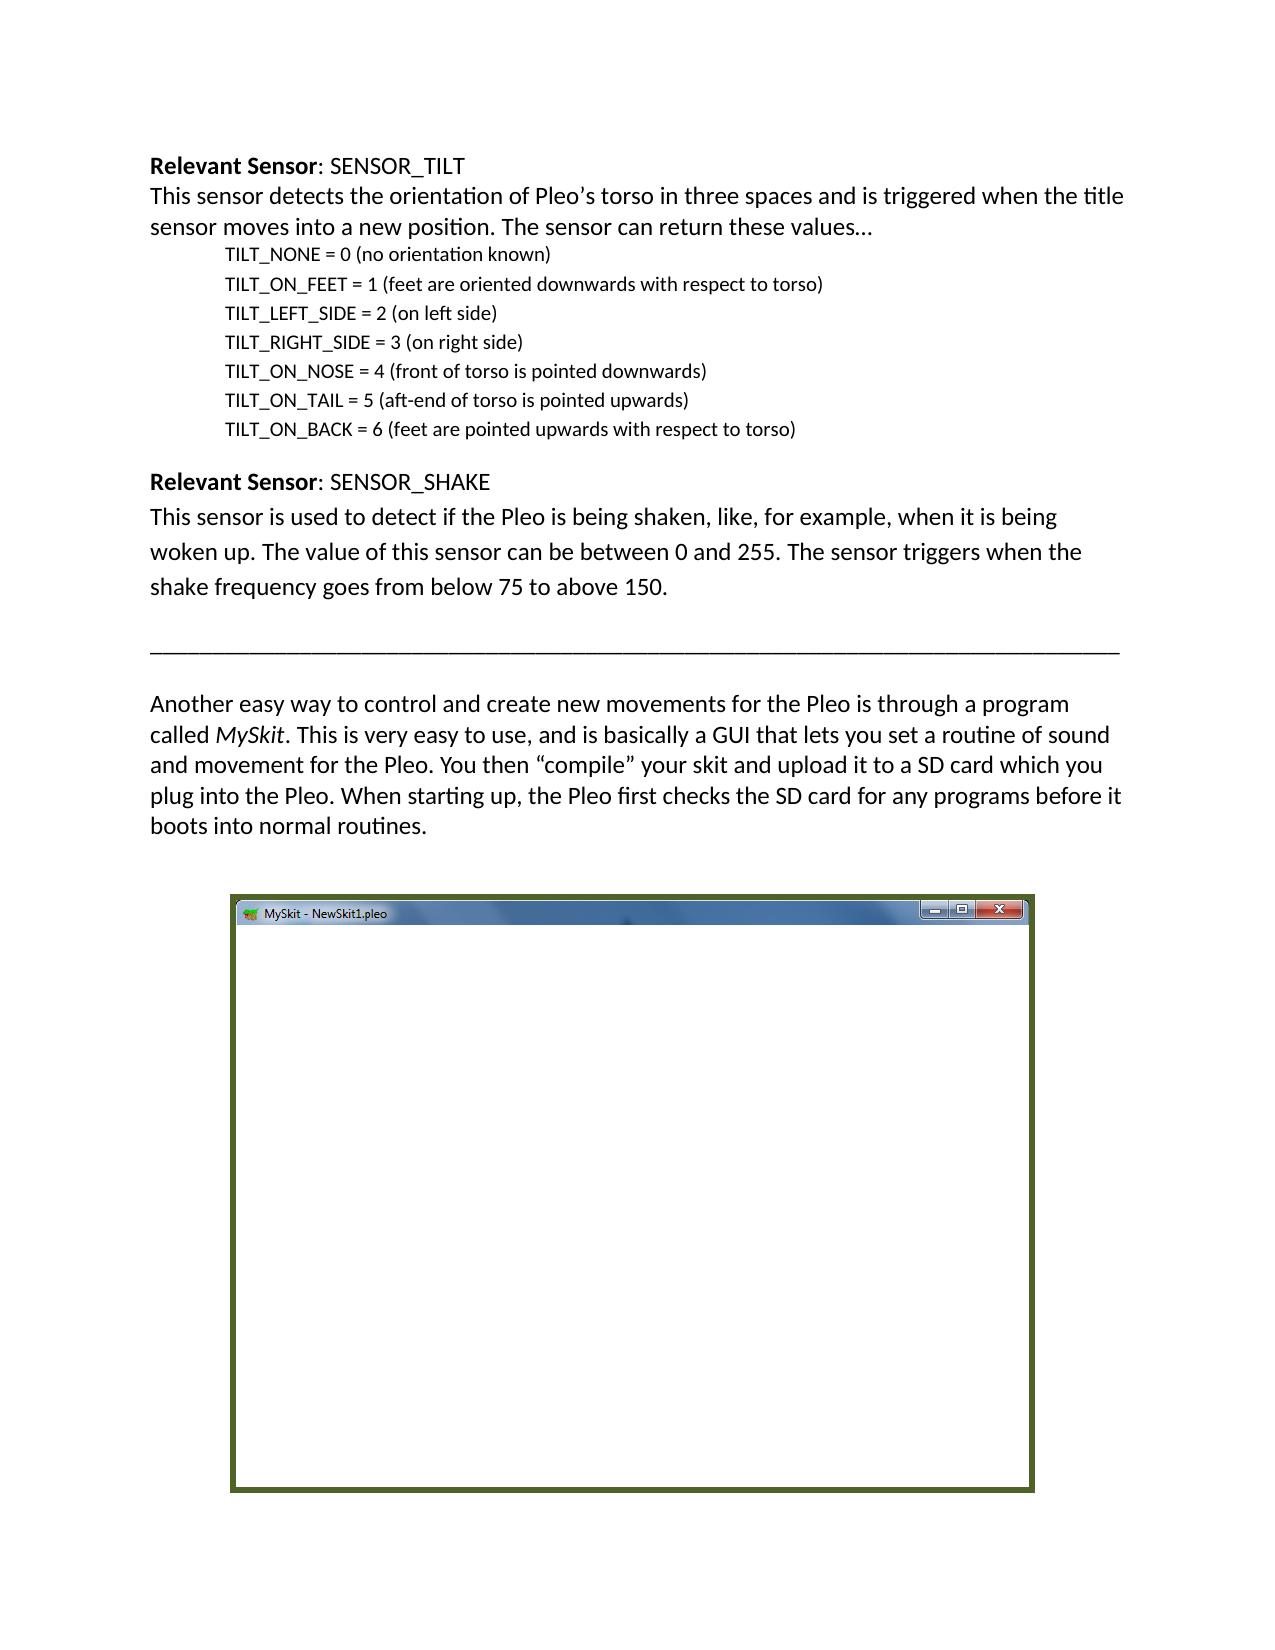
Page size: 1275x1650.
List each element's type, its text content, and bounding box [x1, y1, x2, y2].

text TILT_NONE = 0 (no orientation known) TILT_ON_FEET = 1 (feet are oriented downwards with respect to torso) TILT_LEFT_SIDE = 2 (on left side) TILT_RIGHT_SIDE = 3 (on right side) TILT_ON_NOSE = 4 (front of torso is pointed downwards) TILT_ON_TAIL = 5 (aft-end of torso is pointed upwards) TILT_ON_BACK = 6 (feet are pointed upwards with respect to torso) [225, 242, 1125, 442]
text Relevant Sensor: SENSOR_SHAKE This sensor is used to detect if the Pleo is being shaken, like, for example, when it is being woken up. The value of this sensor can be between 0 and 255. The sensor triggers when the shake frequency goes from below 75 to above 150. [150, 467, 1125, 602]
text Another easy way to control and create new movements for the Pleo is through a program called MySkit. This is very easy to use, and is basically a GUI that lets you set a routine of sound and movement for the Pleo. You then “compile” your skit and upload it to a SD card which you plug into the Pleo. When starting up, the Pleo first checks the SD card for any programs before it boots into normal routines. [150, 688, 1125, 841]
picture [236, 900, 1029, 925]
text Relevant Sensor: SENSOR_TILT This sensor detects the orientation of Pleo’s torso in three spaces and is triggered when the title sensor moves into a new position. The sensor can return these values… [150, 150, 1125, 242]
text ______________________________________________________________________________ [150, 627, 1125, 658]
